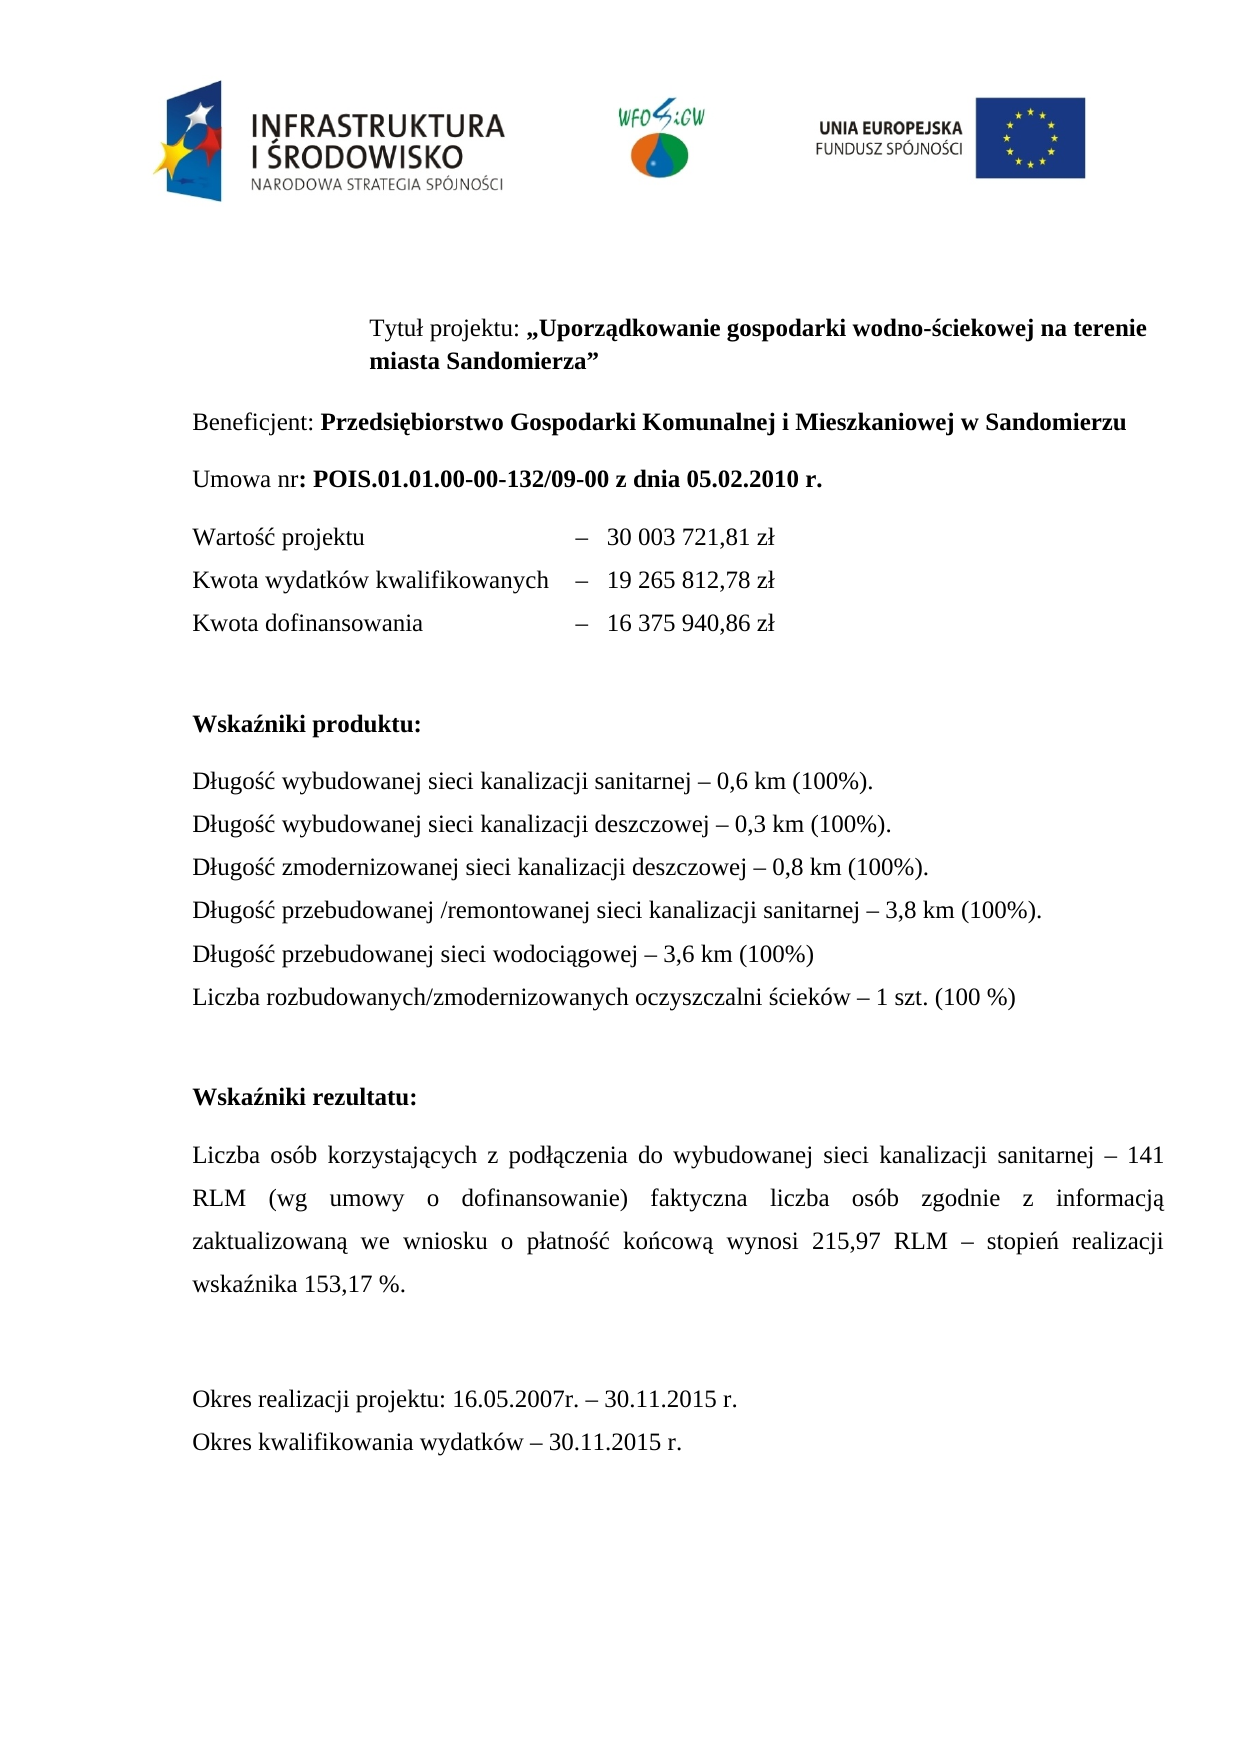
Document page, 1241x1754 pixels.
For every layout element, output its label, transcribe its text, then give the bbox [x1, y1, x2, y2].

text Długość przebudowanej sieci wodociągowej – 3,6 km (100%) [192, 939, 1165, 967]
text Długość przebudowanej /remontowanej sieci kanalizacji sanitarnej – 3,8 km (100%). [192, 896, 1165, 924]
text Długość wybudowanej sieci kanalizacji sanitarnej – 0,6 km (100%). [192, 766, 1165, 795]
text Wskaźniki rezultatu: [192, 1082, 1165, 1111]
text Kwota wydatków kwalifikowanych – 19 265 812,78 zł [192, 565, 1165, 594]
text Okres kwalifikowania wydatków – 30.11.2015 r. [192, 1427, 1165, 1456]
text Beneficjent: Przedsiębiorstwo Gospodarki Komunalnej i Mieszkaniowej w Sandomierzu [192, 407, 1165, 436]
picture [147, 75, 1092, 210]
text Długość zmodernizowanej sieci kanalizacji deszczowej – 0,8 km (100%). [192, 852, 1165, 881]
text Okres realizacji projektu: 16.05.2007r. – 30.11.2015 r. [192, 1384, 1165, 1413]
text Umowa nr: POIS.01.01.00-00-132/09-00 z dnia 05.02.2010 r. [192, 464, 1165, 493]
text Wartość projektu – 30 003 721,81 zł [133, 522, 1165, 551]
text Liczba osób korzystających z podłączenia do wybudowanej sieci kanalizacji sanitarnej – 141 RLM (wg umowy o dofinansowanie) faktyczna liczba osób zgodnie z informacją zaktualizowaną we wniosku o płatność końcową wynosi 215,97 RLM – stopień realizacji wskaźnika 153,17 %. [192, 1140, 1165, 1298]
text Długość wybudowanej sieci kanalizacji deszczowej – 0,3 km (100%). [192, 809, 1165, 838]
text Liczba rozbudowanych/zmodernizowanych oczyszczalni ścieków – 1 szt. (100 %) [192, 982, 1165, 1011]
text Kwota dofinansowania – 16 375 940,86 zł [192, 608, 1165, 637]
text Wskaźniki produktu: [192, 709, 1165, 737]
text Tytuł projektu: „Uporządkowanie gospodarki wodno-ściekowej na terenie miasta Sandomierza” [192, 313, 1165, 374]
